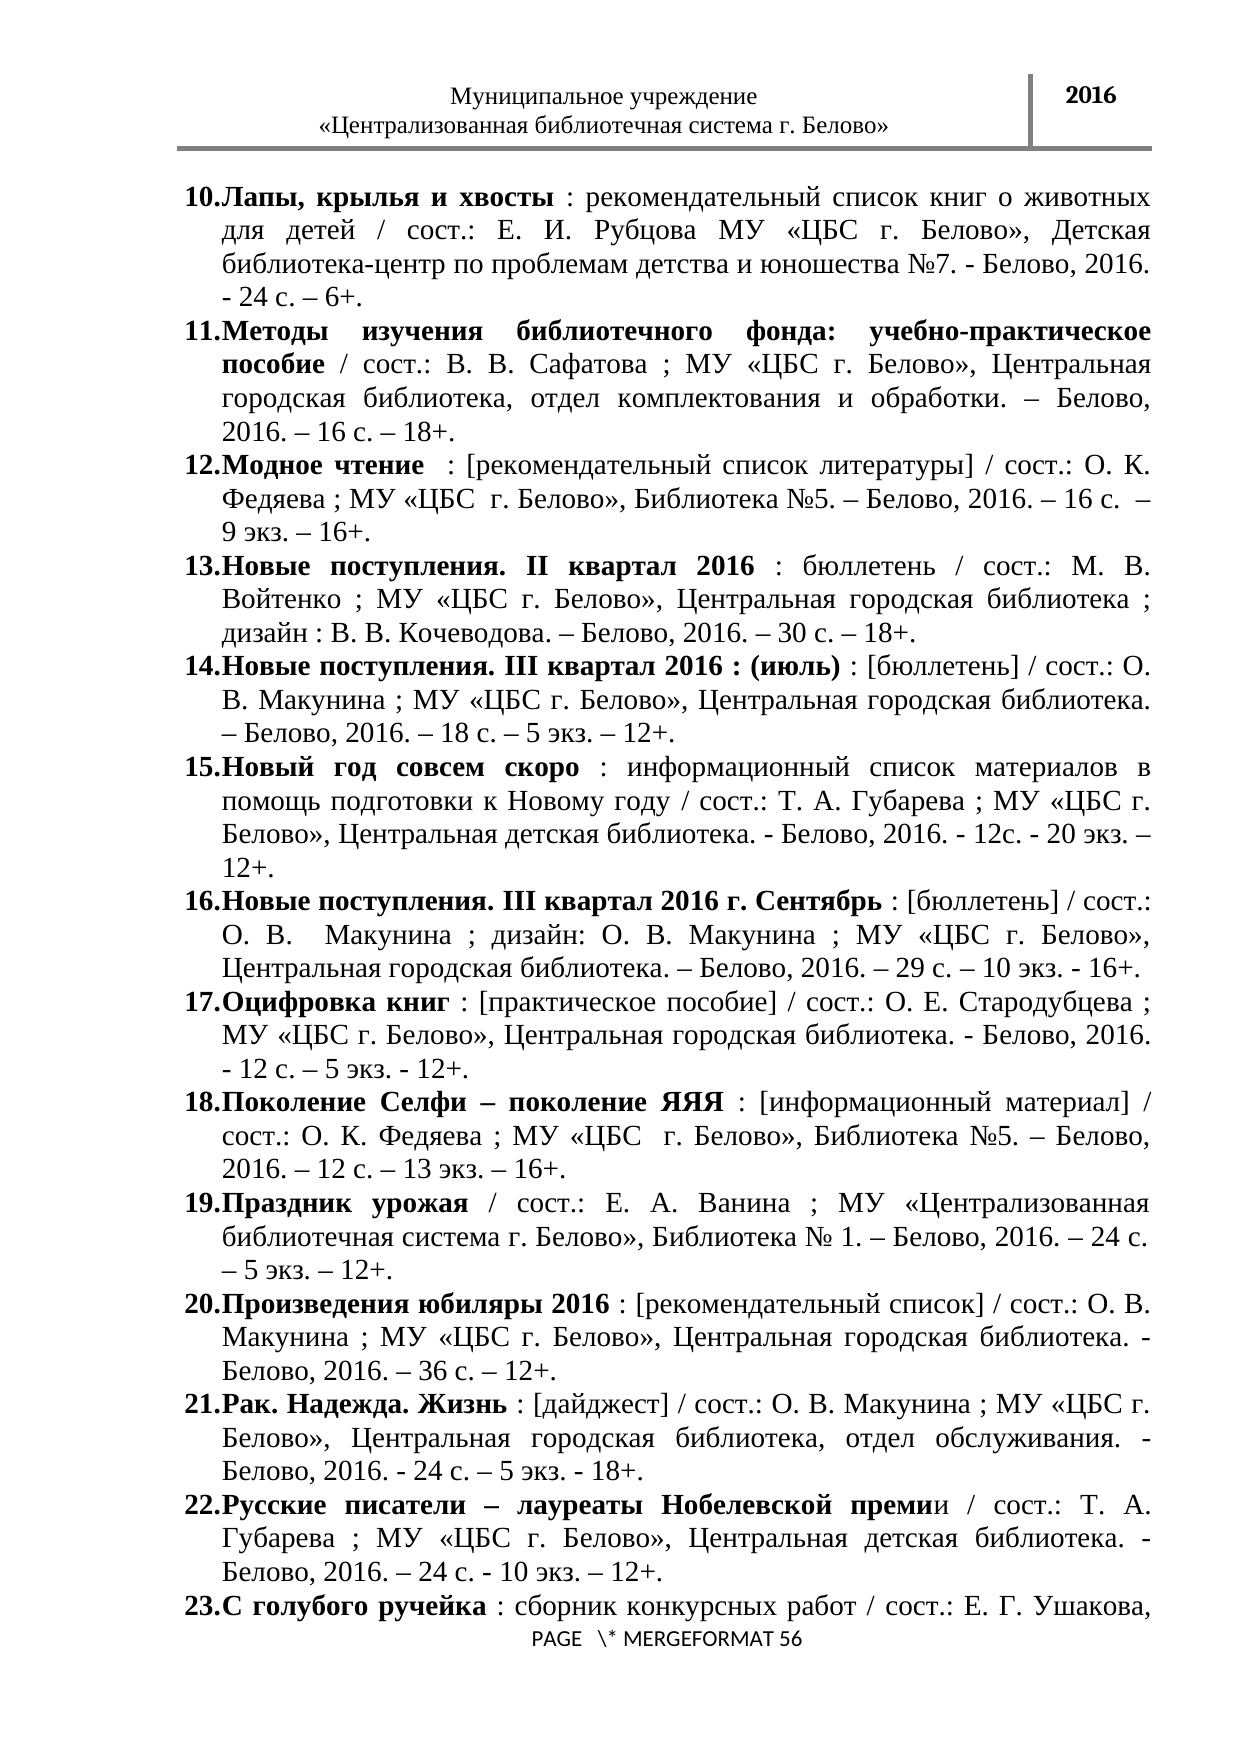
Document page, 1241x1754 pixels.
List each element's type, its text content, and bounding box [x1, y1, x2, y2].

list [184, 1588, 1152, 1621]
list Праздник урожая / сост.: Е. А. Ванина ; МУ «Централизованная библиотечная система г. Белово», Библиотека № 1. – Белово, 2016. – 24 с. – 5 экз. – 12+. [184, 1185, 1150, 1286]
list Поколение Селфи – поколение ЯЯЯ : [информационный материал] / сост.: О. К. Федяева ; МУ «ЦБС г. Белово», Библиотека №5. – Белово, 2016. – 12 с. – 13 экз. – 16+. [184, 1084, 1152, 1185]
list Рак. Надежда. Жизнь : [дайджест] / сост.: О. В. Макунина ; МУ «ЦБС г. Белово», Центральная городская библиотека, отдел обслуживания. - Белово, 2016. - 24 с. – 5 экз. - 18+. [184, 1386, 1152, 1487]
list Произведения юбиляры 2016 : [рекомендательный список] / сост.: О. В. Макунина ; МУ «ЦБС г. Белово», Центральная городская библиотека. - Белово, 2016. – 36 с. – 12+. [184, 1286, 1152, 1386]
list Новые поступления. III квартал 2016 : (июль) : [бюллетень] / сост.: О. В. Макунина ; МУ «ЦБС г. Белово», Центральная городская библиотека. – Белово, 2016. – 18 с. – 5 экз. – 12+. [184, 648, 1152, 749]
list Новые поступления. III квартал 2016 г. Сентябрь : [бюллетень] / сост.: О. В. Макунина ; дизайн: О. В. Макунина ; МУ «ЦБС г. Белово», Центральная городская библиотека. – Белово, 2016. – 29 с. – 10 экз. - 16+. [184, 883, 1152, 984]
list Русские писатели – лауреаты Нобелевской премии / сост.: Т. А. Губарева ; МУ «ЦБС г. Белово», Центральная детская библиотека. - Белово, 2016. – 24 с. - 10 экз. – 12+. [184, 1487, 1152, 1588]
list Новые поступления. II квартал 2016 : бюллетень / сост.: М. В. Войтенко ; МУ «ЦБС г. Белово», Центральная городская библиотека ; дизайн : В. В. Кочеводова. – Белово, 2016. – 30 с. – 18+. [184, 548, 1152, 648]
list Новый год совсем скоро : информационный список материалов в помощь подготовки к Новому году / сост.: Т. А. Губарева ; МУ «ЦБС г. Белово», Центральная детская библиотека. - Белово, 2016. - 12с. - 20 экз. – 12+. [184, 749, 1152, 883]
list Методы изучения библиотечного фонда: учебно-практическое пособие / сост.: В. В. Сафатова ; МУ «ЦБС г. Белово», Центральная городская библиотека, отдел комплектования и обработки. – Белово, 2016. – 16 с. – 18+. [184, 313, 1152, 447]
list Оцифровка книг : [практическое пособие] / сост.: О. Е. Стародубцева ; МУ «ЦБС г. Белово», Центральная городская библиотека. - Белово, 2016. - 12 с. – 5 экз. - 12+. [184, 984, 1152, 1084]
list Модное чтение : [рекомендательный список литературы] / сост.: О. К. Федяева ; МУ «ЦБС г. Белово», Библиотека №5. – Белово, 2016. – 16 с. – 9 экз. – 16+. [184, 447, 1152, 548]
list Лапы, крылья и хвосты : рекомендательный список книг о животных для детей / сост.: Е. И. Рубцова МУ «ЦБС г. Белово», Детская библиотека-центр по проблемам детства и юношества №7. - Белово, 2016. - 24 с. – 6+. [184, 179, 1152, 313]
